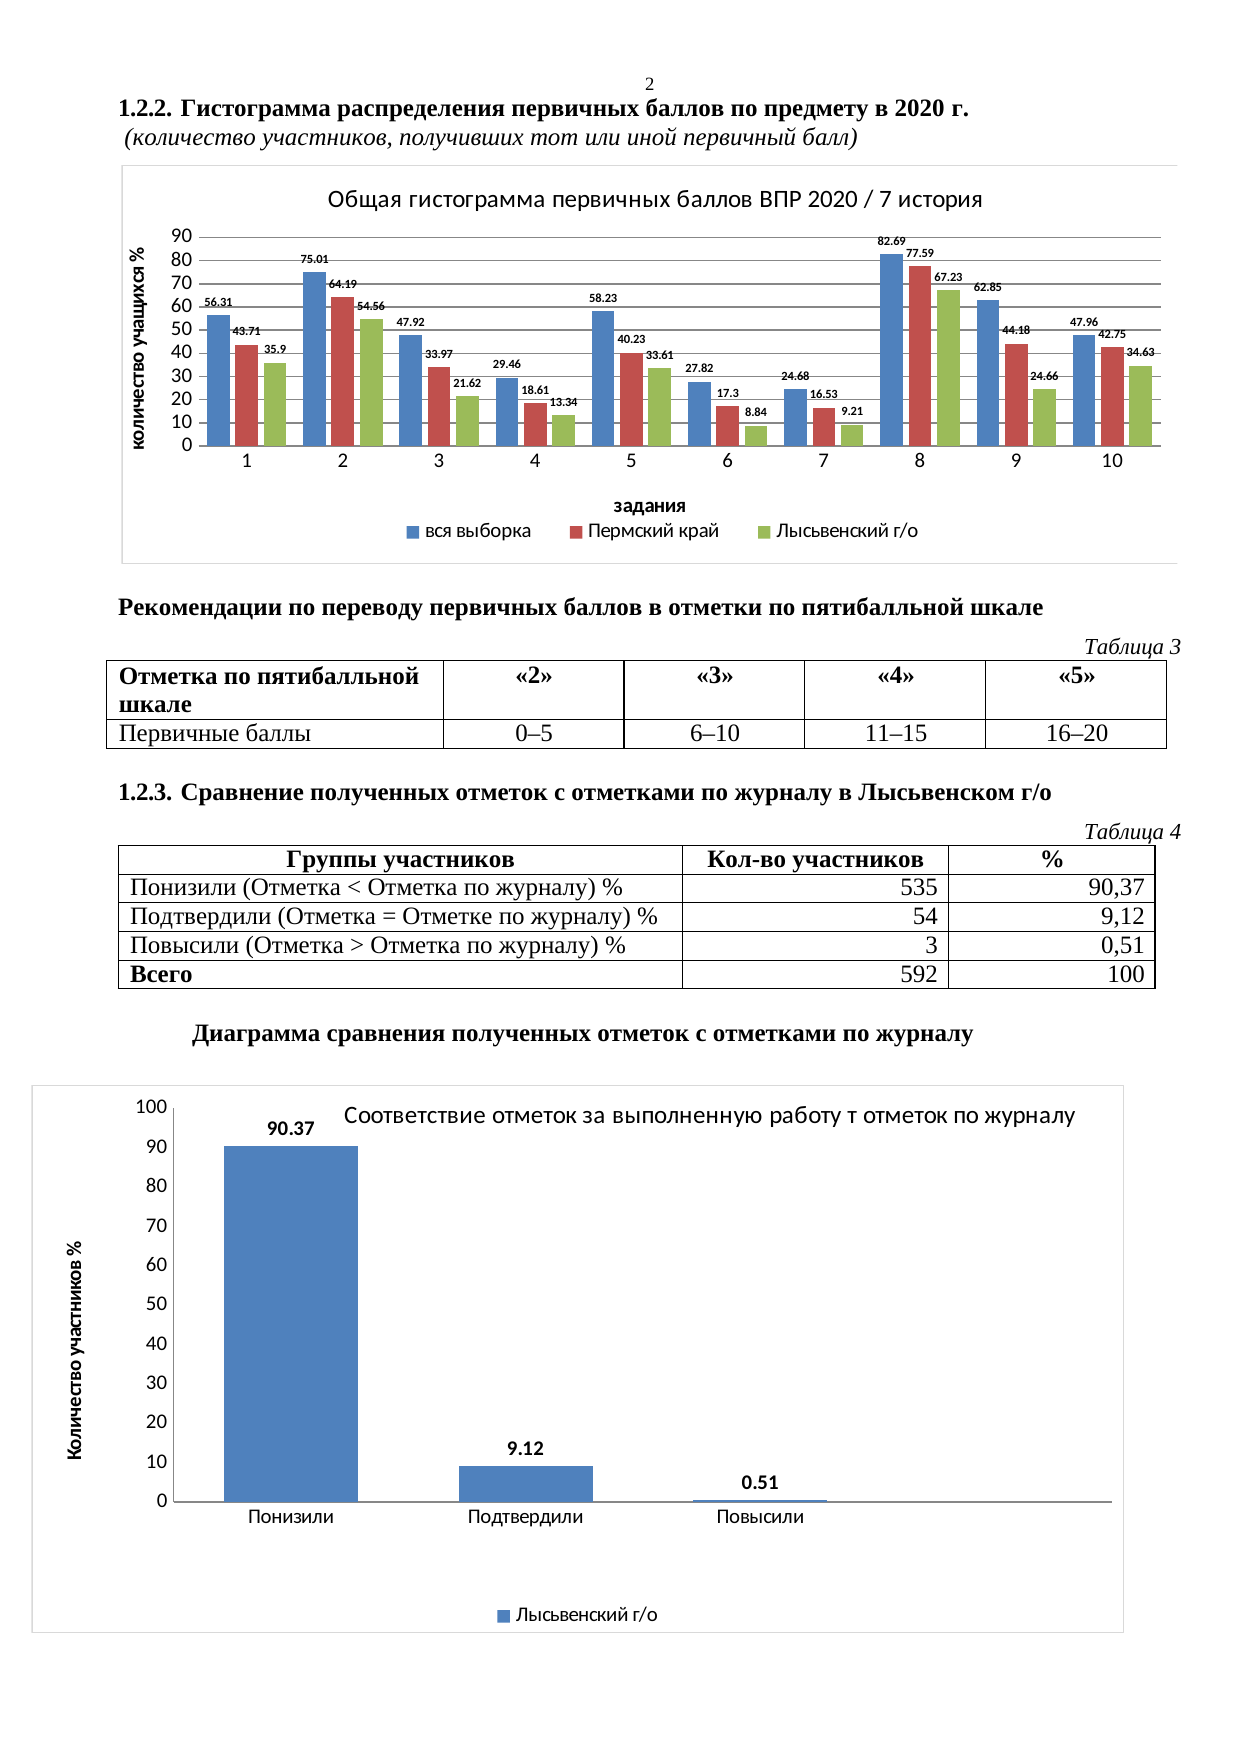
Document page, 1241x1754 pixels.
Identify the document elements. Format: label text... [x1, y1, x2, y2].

table_cell 592 [683, 961, 948, 988]
table_cell 11–15 [805, 720, 985, 747]
subtitle Диаграмма сравнения полученных отметок с отметками по журналу [192, 1018, 1205, 1046]
subtitle Сравнение полученных отметок с отметками по журналу в Лысьвенском г/о [118, 777, 1205, 806]
table_header % [949, 846, 1154, 873]
subtitle Рекомендации по переводу первичных баллов в отметки по пятибалльной шкале [118, 592, 1205, 621]
table_cell 535 [683, 875, 948, 902]
table_cell 90,37 [949, 875, 1154, 902]
table_cell Повысили (Отметка > Отметка по журналу) % [119, 932, 682, 959]
table_cell 16–20 [986, 720, 1166, 747]
table_cell 3 [683, 932, 948, 959]
text Таблица 3 [1084, 633, 1205, 660]
table_header Отметка по пятибалльной шкале [107, 661, 443, 719]
table_cell 6–10 [625, 720, 804, 747]
table_cell Понизили (Отметка < Отметка по журналу) % [119, 875, 682, 902]
table_header «4» [805, 661, 985, 719]
table_header «3» [625, 661, 804, 719]
table_cell Первичные баллы [107, 720, 443, 747]
table_cell 0,51 [949, 932, 1154, 959]
table_header Группы участников [119, 846, 682, 873]
table_cell 0–5 [444, 720, 623, 747]
text Таблица 4 [1084, 818, 1205, 844]
table_header «2» [444, 661, 623, 719]
subtitle Гистограмма распределения первичных баллов по предмету в 2020 г. [118, 94, 1205, 123]
table_cell Всего [119, 961, 682, 988]
text (количество участников, получивших тот или иной первичный балл) [124, 123, 1205, 151]
table_header Кол-во участников [683, 846, 948, 873]
table_cell Подтвердили (Отметка = Отметке по журналу) % [119, 903, 682, 931]
table_cell 54 [683, 903, 948, 931]
table_header «5» [986, 661, 1166, 719]
table_cell 9,12 [949, 903, 1154, 931]
table_cell 100 [949, 961, 1154, 988]
